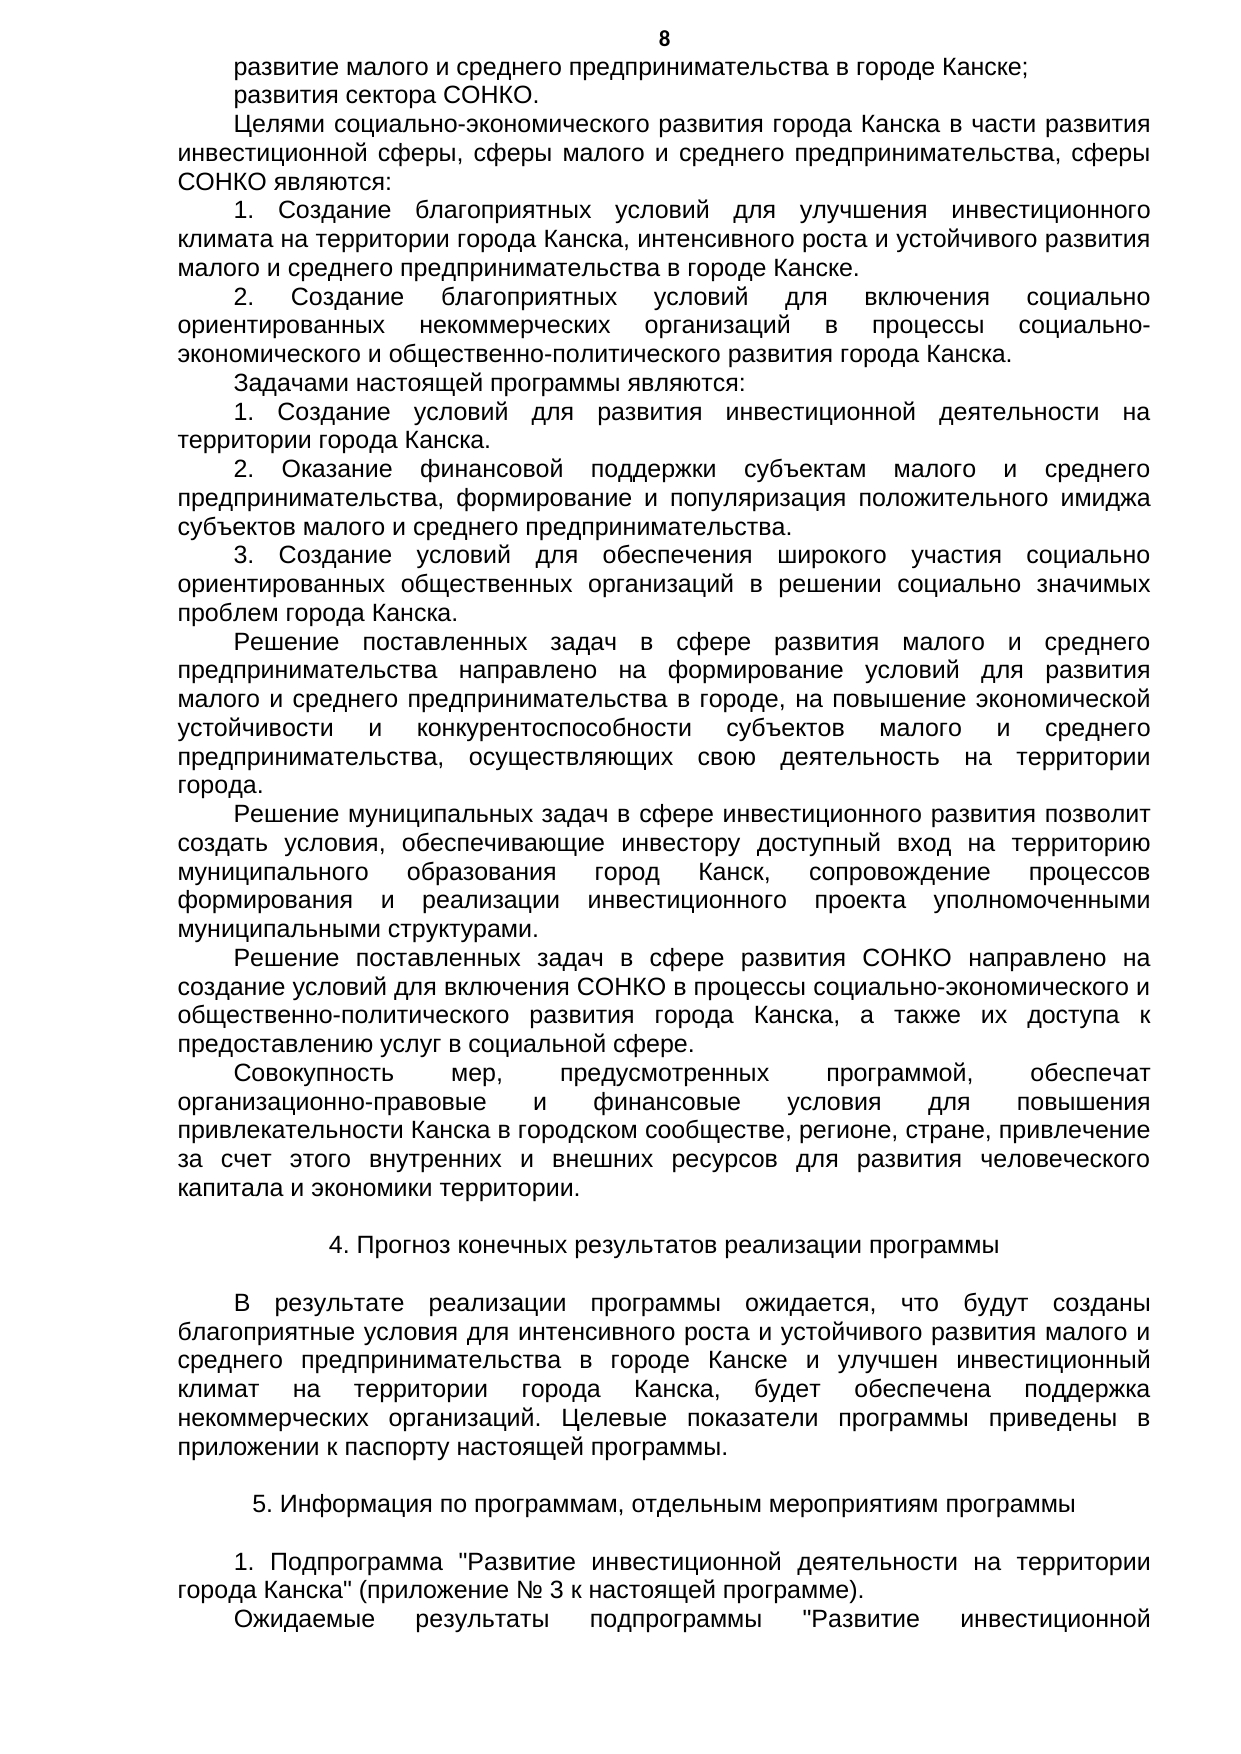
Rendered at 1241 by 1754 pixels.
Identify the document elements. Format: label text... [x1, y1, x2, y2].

title 5. Информация по программам, отдельным мероприятиям программы [177, 1489, 1152, 1518]
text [177, 1604, 1152, 1633]
text 1. Создание благоприятных условий для улучшения инвестиционного климата на территории города Канска, интенсивного роста и устойчивого развития малого и среднего предпринимательства в городе Канске. [177, 195, 1152, 282]
text В результате реализации программы ожидается, что будут созданы благоприятные условия для интенсивного роста и устойчивого развития малого и среднего предпринимательства в городе Канске и улучшен инвестиционный климат на территории города Канска, будет обеспечена поддержка некоммерческих организаций. Целевые показатели программы приведены в приложении к паспорту настоящей программы. [177, 1288, 1152, 1460]
text развития сектора СОНКО. [177, 80, 1152, 109]
text 2. Оказание финансовой поддержки субъектам малого и среднего предпринимательства, формирование и популяризация положительного имиджа субъектов малого и среднего предпринимательства. [177, 454, 1152, 540]
text 1. Подпрограмма "Развитие инвестиционной деятельности на территории города Канска" (приложение № 3 к настоящей программе). [177, 1547, 1152, 1604]
text Решение поставленных задач в сфере развития СОНКО направлено на создание условий для включения СОНКО в процессы социально-экономического и общественно-политического развития города Канска, а также их доступа к предоставлению услуг в социальной сфере. [177, 943, 1152, 1058]
text Совокупность мер, предусмотренных программой, обеспечат организационно-правовые и финансовые условия для повышения привлекательности Канска в городском сообществе, регионе, стране, привлечение за счет этого внутренних и внешних ресурсов для развития человеческого капитала и экономики территории. [177, 1058, 1152, 1202]
text Решение поставленных задач в сфере развития малого и среднего предпринимательства направлено на формирование условий для развития малого и среднего предпринимательства в городе, на повышение экономической устойчивости и конкурентоспособности субъектов малого и среднего предпринимательства, осуществляющих свою деятельность на территории города. [177, 627, 1152, 799]
text 1. Создание условий для развития инвестиционной деятельности на территории города Канска. [177, 397, 1152, 454]
text Решение муниципальных задач в сфере инвестиционного развития позволит создать условия, обеспечивающие инвестору доступный вход на территорию муниципального образования город Канск, сопровождение процессов формирования и реализации инвестиционного проекта уполномоченными муниципальными структурами. [177, 799, 1152, 943]
text развитие малого и среднего предпринимательства в городе Канске; [177, 52, 1152, 80]
text 2. Создание благоприятных условий для включения социально ориентированных некоммерческих организаций в процессы социально-экономического и общественно-политического развития города Канска. [177, 282, 1152, 368]
text 3. Создание условий для обеспечения широкого участия социально ориентированных общественных организаций в решении социально значимых проблем города Канска. [177, 540, 1152, 627]
text Целями социально-экономического развития города Канска в части развития инвестиционной сферы, сферы малого и среднего предпринимательства, сферы СОНКО являются: [177, 109, 1152, 195]
title 4. Прогноз конечных результатов реализации программы [177, 1230, 1152, 1259]
text Задачами настоящей программы являются: [177, 368, 1152, 397]
